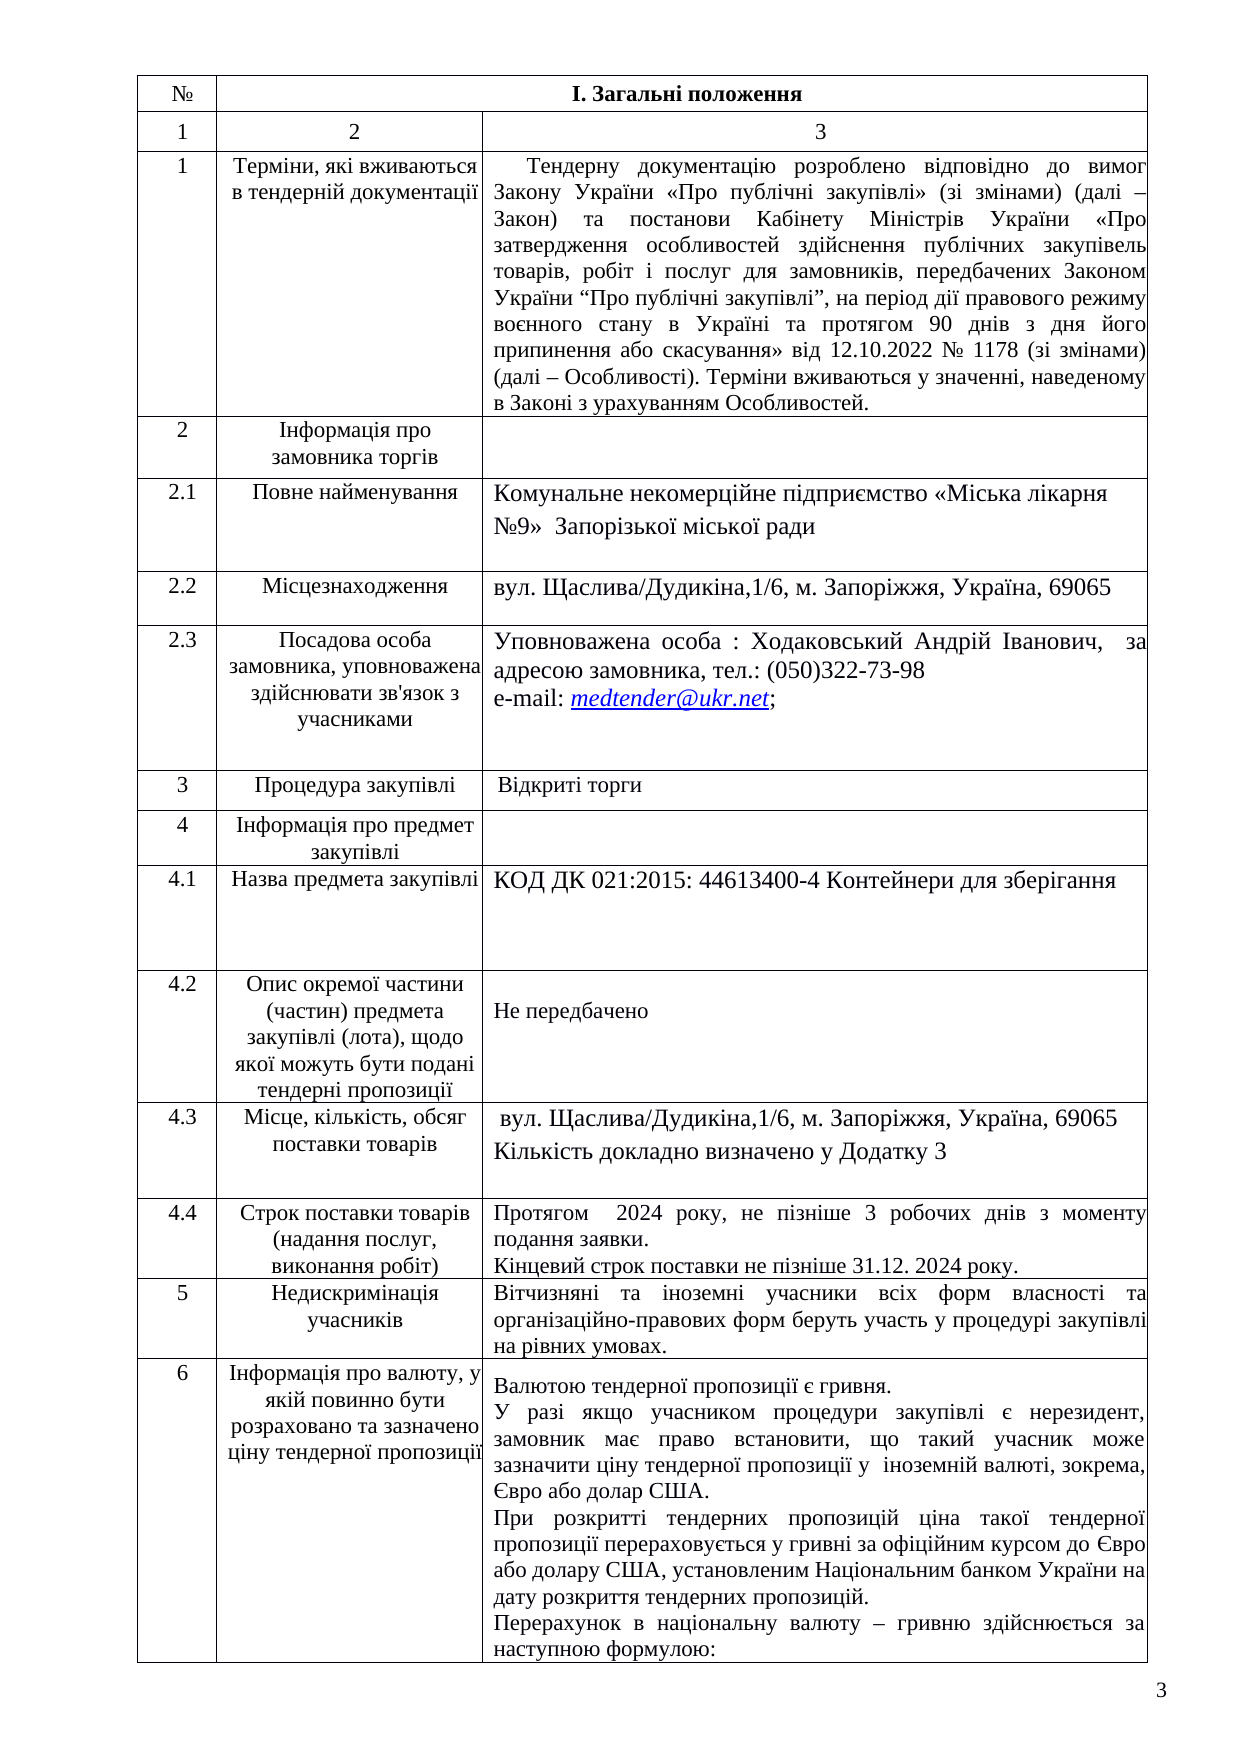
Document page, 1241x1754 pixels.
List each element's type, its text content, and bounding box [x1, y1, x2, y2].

table_cell Терміни, які вживаються в тендерній документації [217, 152, 482, 416]
table_cell 3 [483, 112, 1147, 151]
table_cell 5 [138, 1279, 216, 1358]
table_cell 1 [138, 152, 216, 416]
table_cell Повне найменування [217, 479, 482, 571]
table_cell Не передбачено [483, 971, 1147, 1102]
table_cell 4.4 [138, 1199, 216, 1278]
table_cell Комунальне некомерційне підприємство «Міська лікарня №9» Запорізької міської ради [483, 479, 1147, 571]
table_cell Місцезнаходження [217, 572, 482, 625]
table_cell КОД ДК 021:2015: 44613400-4 Контейнери для зберігання [483, 866, 1147, 969]
table_cell 4.3 [138, 1103, 216, 1198]
table_cell Опис окремої частини (частин) предмета закупівлі (лота), щодо якої можуть бути подані тендерні пропозиції [217, 971, 482, 1102]
table_cell 4.2 [138, 971, 216, 1102]
table_cell 2 [138, 417, 216, 477]
table_cell Уповноважена особа : Ходаковський Андрій Іванович, за адресою замовника, тел.: (050)322-73-98 e-mail: medtender@ukr.net; [483, 626, 1147, 770]
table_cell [217, 1359, 482, 1662]
table_cell Протягом 2024 року, не пізніше 3 робочих днів з моменту подання заявки. Кінцевий строк поставки не пізніше 31.12. 2024 року. [483, 1199, 1147, 1278]
table_cell 4 [138, 811, 216, 864]
table_cell Процедура закупівлі [217, 771, 482, 810]
table_cell Посадова особа замовника, уповноважена здійснювати зв'язок з учасниками [217, 626, 482, 770]
table_cell [483, 417, 1147, 477]
table_cell Вітчизняні та іноземні учасники всіх форм власності та організаційно-правових форм беруть участь у процедурі закупівлі на рівних умовах. [483, 1279, 1147, 1358]
table_cell I. Загальні положення [217, 76, 1147, 111]
table_cell Тендерну документацію розроблено відповідно до вимог Закону України «Про публічні закупівлі» (зі змінами) (далі – Закон) та постанови Кабінету Міністрів України «Про затвердження особливостей здійснення публічних закупівель товарів, робіт і послуг для замовників, передбачених Законом України “Про публічні закупівлі”, на період дії правового режиму воєнного стану в Україні та протягом 90 днів з дня його припинення або скасування» від 12.10.2022 № 1178 (зі змінами) (далі – Особливості). Терміни вживаються у значенні, наведеному в Законі з урахуванням Особливостей. [483, 152, 1147, 416]
table_cell 2.3 [138, 626, 216, 770]
table_cell 4.1 [138, 866, 216, 969]
table_cell Інформація про замовника торгів [217, 417, 482, 477]
table_cell вул. Щаслива/Дудикіна,1/6, м. Запоріжжя, Україна, 69065 Кількість докладно визначено у Додатку 3 [483, 1103, 1147, 1198]
table_cell 6 [138, 1359, 216, 1662]
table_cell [483, 1359, 1147, 1662]
table_cell [483, 811, 1147, 864]
table_cell 1 [138, 112, 216, 151]
table_cell 2.2 [138, 572, 216, 625]
table_cell Відкриті торги [483, 771, 1147, 810]
table_cell 3 [138, 771, 216, 810]
table_cell Місце, кількість, обсяг поставки товарів [217, 1103, 482, 1198]
table_cell Недискримінація учасників [217, 1279, 482, 1358]
table_cell 2.1 [138, 479, 216, 571]
table_cell вул. Щаслива/Дудикіна,1/6, м. Запоріжжя, Україна, 69065 [483, 572, 1147, 625]
table_cell № [138, 76, 216, 111]
table_cell Назва предмета закупівлі [217, 866, 482, 969]
table_cell Інформація про предмет закупівлі [217, 811, 482, 864]
table_cell Строк поставки товарів (надання послуг, виконання робіт) [217, 1199, 482, 1278]
table_cell 2 [217, 112, 482, 151]
